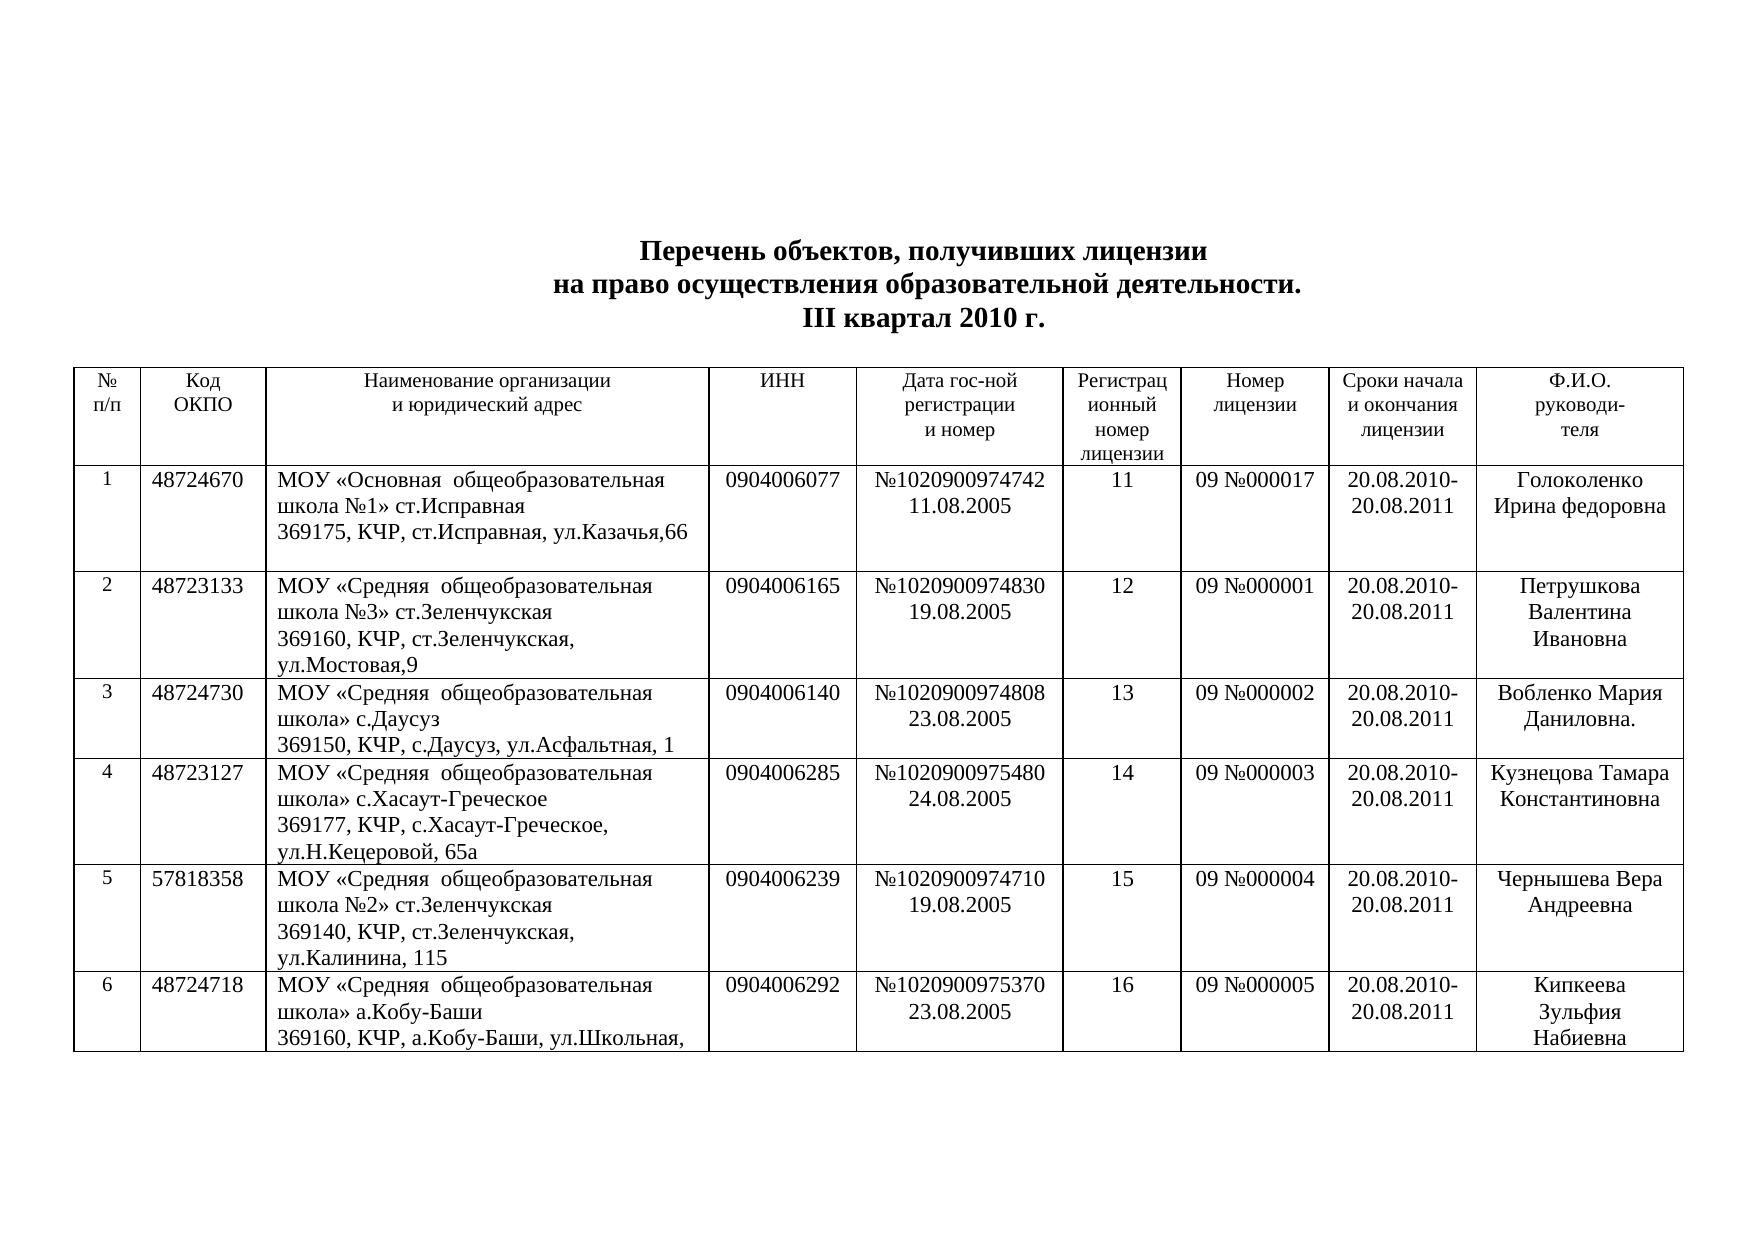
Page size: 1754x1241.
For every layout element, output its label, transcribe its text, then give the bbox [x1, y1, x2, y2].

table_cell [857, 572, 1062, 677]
title на право осуществления образовательной деятельности. [118, 267, 1729, 300]
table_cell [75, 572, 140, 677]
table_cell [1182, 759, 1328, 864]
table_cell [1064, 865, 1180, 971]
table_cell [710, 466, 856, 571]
title Перечень объектов, получивших лицензии [118, 233, 1729, 267]
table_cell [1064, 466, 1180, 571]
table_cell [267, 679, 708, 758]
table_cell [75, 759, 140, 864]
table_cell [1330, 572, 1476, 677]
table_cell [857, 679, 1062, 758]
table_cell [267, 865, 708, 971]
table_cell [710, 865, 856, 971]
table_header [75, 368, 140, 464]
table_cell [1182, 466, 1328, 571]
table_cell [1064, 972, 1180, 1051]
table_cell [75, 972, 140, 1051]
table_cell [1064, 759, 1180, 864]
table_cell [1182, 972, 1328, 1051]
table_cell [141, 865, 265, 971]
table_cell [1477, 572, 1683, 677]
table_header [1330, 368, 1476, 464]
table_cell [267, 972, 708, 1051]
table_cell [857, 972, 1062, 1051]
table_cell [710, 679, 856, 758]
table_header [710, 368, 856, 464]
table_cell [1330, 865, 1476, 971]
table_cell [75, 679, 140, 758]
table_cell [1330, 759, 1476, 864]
title III квартал 2010 г. [118, 300, 1729, 334]
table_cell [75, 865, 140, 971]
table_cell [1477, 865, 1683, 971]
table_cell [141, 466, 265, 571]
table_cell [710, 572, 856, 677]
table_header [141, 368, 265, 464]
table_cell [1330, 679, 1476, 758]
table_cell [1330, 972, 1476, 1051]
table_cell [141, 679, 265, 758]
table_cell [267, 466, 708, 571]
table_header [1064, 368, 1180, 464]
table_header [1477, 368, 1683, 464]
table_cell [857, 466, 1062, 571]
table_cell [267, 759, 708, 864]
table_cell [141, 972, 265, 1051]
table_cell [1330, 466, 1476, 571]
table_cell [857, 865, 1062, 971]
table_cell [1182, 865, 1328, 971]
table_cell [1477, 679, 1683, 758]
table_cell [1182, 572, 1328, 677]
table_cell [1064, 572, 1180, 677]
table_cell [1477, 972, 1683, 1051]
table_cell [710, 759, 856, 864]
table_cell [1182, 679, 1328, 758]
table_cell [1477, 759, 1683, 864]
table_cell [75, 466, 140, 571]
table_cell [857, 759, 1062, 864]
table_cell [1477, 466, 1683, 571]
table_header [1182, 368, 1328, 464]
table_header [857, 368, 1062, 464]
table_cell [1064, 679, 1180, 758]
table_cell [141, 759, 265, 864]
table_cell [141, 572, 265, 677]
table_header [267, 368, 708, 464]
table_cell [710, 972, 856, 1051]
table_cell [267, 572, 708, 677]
